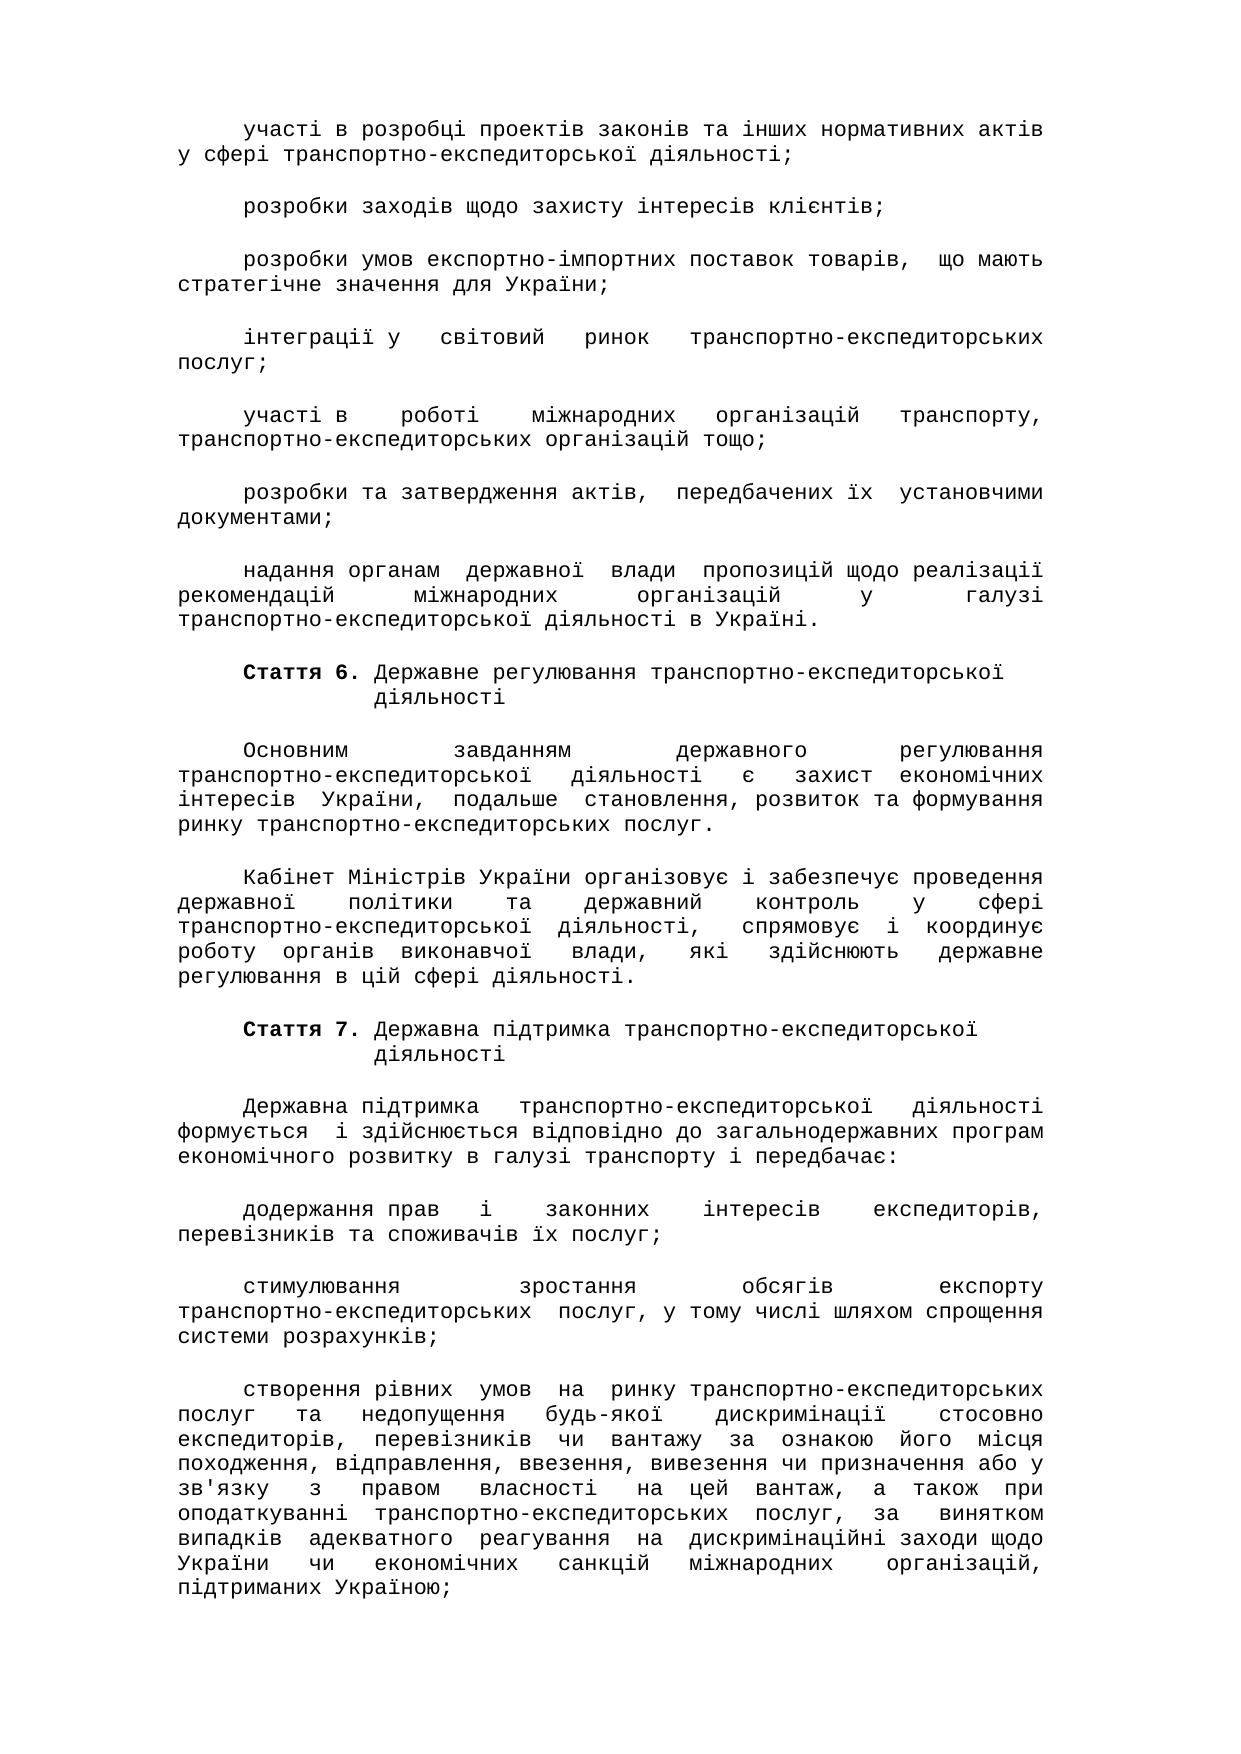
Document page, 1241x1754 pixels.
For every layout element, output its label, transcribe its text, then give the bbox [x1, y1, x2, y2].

text Стаття 6. Державне регулювання транспортно-експедиторської діяльності [177, 661, 1152, 739]
text розробки умов експортно-імпортних поставок товарів, що мають стратегічне значення для України; [177, 248, 1152, 326]
text Основним завданням державного регулювання транспортно-експедиторської діяльності є захист економічних інтересів України, подальше становлення, розвиток та формування ринку транспортно-експедиторських послуг. [177, 739, 1152, 866]
text створення рівних умов на ринку транспортно-експедиторських послуг та недопущення будь-якої дискримінації стосовно експедиторів, перевізників чи вантажу за ознакою його місця походження, відправлення, ввезення, вивезення чи призначення або у зв'язку з правом власності на цей вантаж, а також при оподаткуванні транспортно-експедиторських послуг, за винятком випадків адекватного реагування на дискримінаційні заходи щодо України чи економічних санкцій міжнародних організацій, підтриманих Україною; [177, 1378, 1152, 1629]
text надання органам державної влади пропозицій щодо реалізації рекомендацій міжнародних організацій у галузі транспортно-експедиторської діяльності в Україні. [177, 559, 1152, 661]
text стимулювання зростання обсягів експорту транспортно-експедиторських послуг, у тому числі шляхом спрощення системи розрахунків; [177, 1276, 1152, 1378]
text розробки заходів щодо захисту інтересів клієнтів; [177, 196, 1152, 248]
text Кабінет Міністрів України організовує і забезпечує проведення державної політики та державний контроль у сфері транспортно-експедиторської діяльності, спрямовує і координує роботу органів виконавчої влади, які здійснюють державне регулювання в цій сфері діяльності. [177, 866, 1152, 1018]
text Стаття 7. Державна підтримка транспортно-експедиторської діяльності [177, 1018, 1152, 1096]
text участі в роботі міжнародних організацій транспорту, транспортно-експедиторських організацій тощо; [177, 404, 1152, 481]
text розробки та затвердження актів, передбачених їх установчими документами; [177, 481, 1152, 559]
text участі в розробці проектів законів та інших нормативних актів у сфері транспортно-експедиторської діяльності; [177, 118, 1152, 196]
text Державна підтримка транспортно-експедиторської діяльності формується і здійснюється відповідно до загальнодержавних програм економічного розвитку в галузі транспорту і передбачає: [177, 1096, 1152, 1198]
text інтеграції у світовий ринок транспортно-експедиторських послуг; [177, 326, 1152, 404]
text додержання прав і законних інтересів експедиторів, перевізників та споживачів їх послуг; [177, 1198, 1152, 1276]
